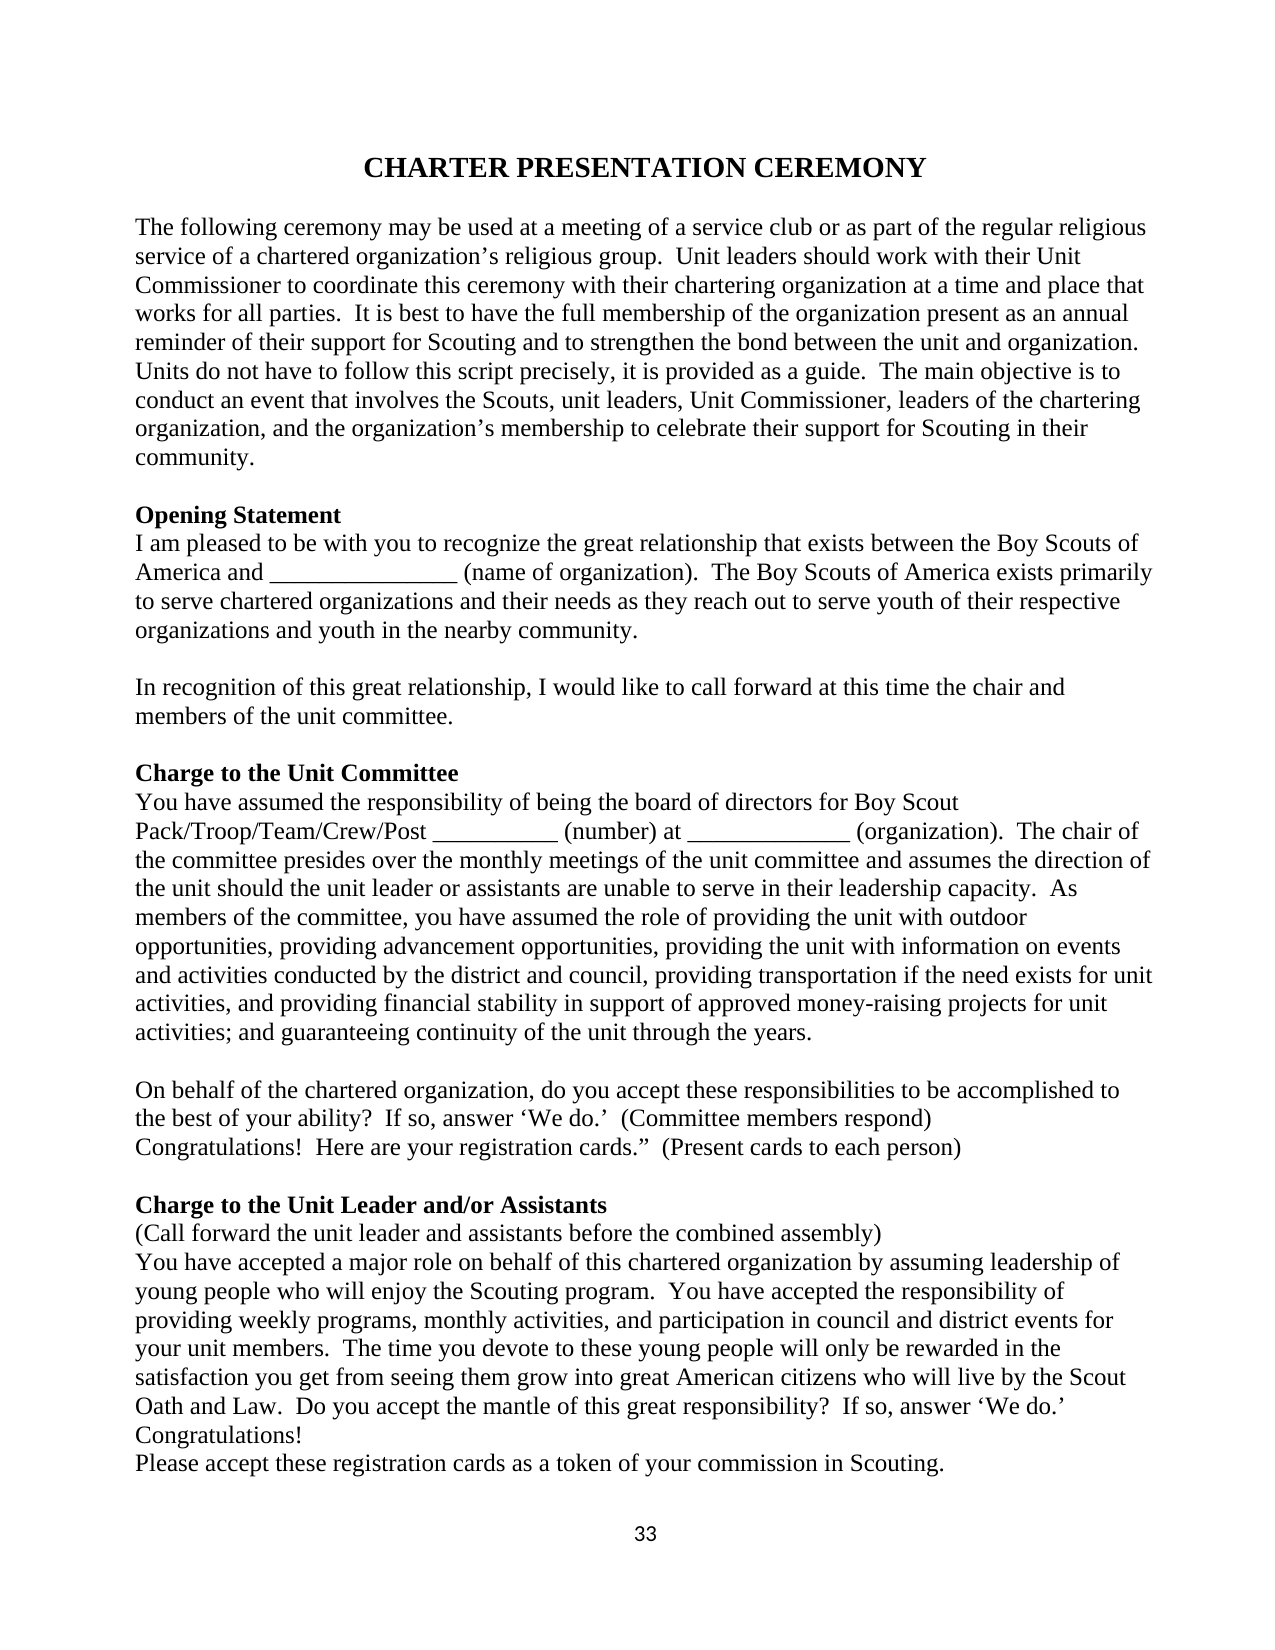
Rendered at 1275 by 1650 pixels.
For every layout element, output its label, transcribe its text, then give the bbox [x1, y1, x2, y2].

text You have accepted a major role on behalf of this chartered organization by assuming leadership of young people who will enjoy the Scouting program. You have accepted the responsibility of providing weekly programs, monthly activities, and participation in council and district events for your unit members. The time you devote to these young people will only be rewarded in the satisfaction you get from seeing them grow into great American citizens who will live by the Scout Oath and Law. Do you accept the mantle of this great responsibility? If so, answer ‘We do.’ [135, 1247, 1155, 1420]
text Congratulations! [135, 1420, 1155, 1448]
text The following ceremony may be used at a meeting of a service club or as part of the regular religious service of a chartered organization’s religious group. Unit leaders should work with their Unit Commissioner to coordinate this ceremony with their chartering organization at a time and place that works for all parties. It is best to have the full membership of the organization present as an annual reminder of their support for Scouting and to strengthen the bond between the unit and organization. Units do not have to follow this script precisely, it is provided as a guide. The main objective is to conduct an event that involves the Scouts, unit leaders, Unit Commissioner, leaders of the chartering organization, and the organization’s membership to celebrate their support for Scouting in their community. [135, 212, 1155, 471]
text CHARTER PRESENTATION CEREMONY [135, 150, 1155, 183]
text On behalf of the chartered organization, do you accept these responsibilities to be accomplished to the best of your ability? If so, answer ‘We do.’ (Committee members respond) [135, 1075, 1155, 1132]
text Charge to the Unit Committee [135, 758, 1155, 787]
text In recognition of this great relationship, I would like to call forward at this time the chair and members of the unit committee. [135, 672, 1155, 730]
text Congratulations! Here are your registration cards.” (Present cards to each person) [135, 1132, 1155, 1161]
text Opening Statement [135, 500, 1155, 528]
text (Call forward the unit leader and assistants before the combined assembly) [135, 1218, 1155, 1247]
text Charge to the Unit Leader and/or Assistants [135, 1190, 1155, 1218]
text I am pleased to be with you to recognize the great relationship that exists between the Boy Scouts of America and _______________ (name of organization). The Boy Scouts of America exists primarily to serve chartered organizations and their needs as they reach out to serve youth of their respective organizations and youth in the nearby community. [135, 528, 1155, 643]
text You have assumed the responsibility of being the board of directors for Boy Scout Pack/Troop/Team/Crew/Post __________ (number) at _____________ (organization). The chair of the committee presides over the monthly meetings of the unit committee and assumes the direction of the unit should the unit leader or assistants are unable to serve in their leadership capacity. As members of the committee, you have assumed the role of providing the unit with outdoor opportunities, providing advancement opportunities, providing the unit with information on events and activities conducted by the district and council, providing transportation if the need exists for unit activities, and providing financial stability in support of approved money-raising projects for unit activities; and guaranteeing continuity of the unit through the years. [135, 787, 1155, 1046]
text Please accept these registration cards as a token of your commission in Scouting. [135, 1448, 1155, 1477]
